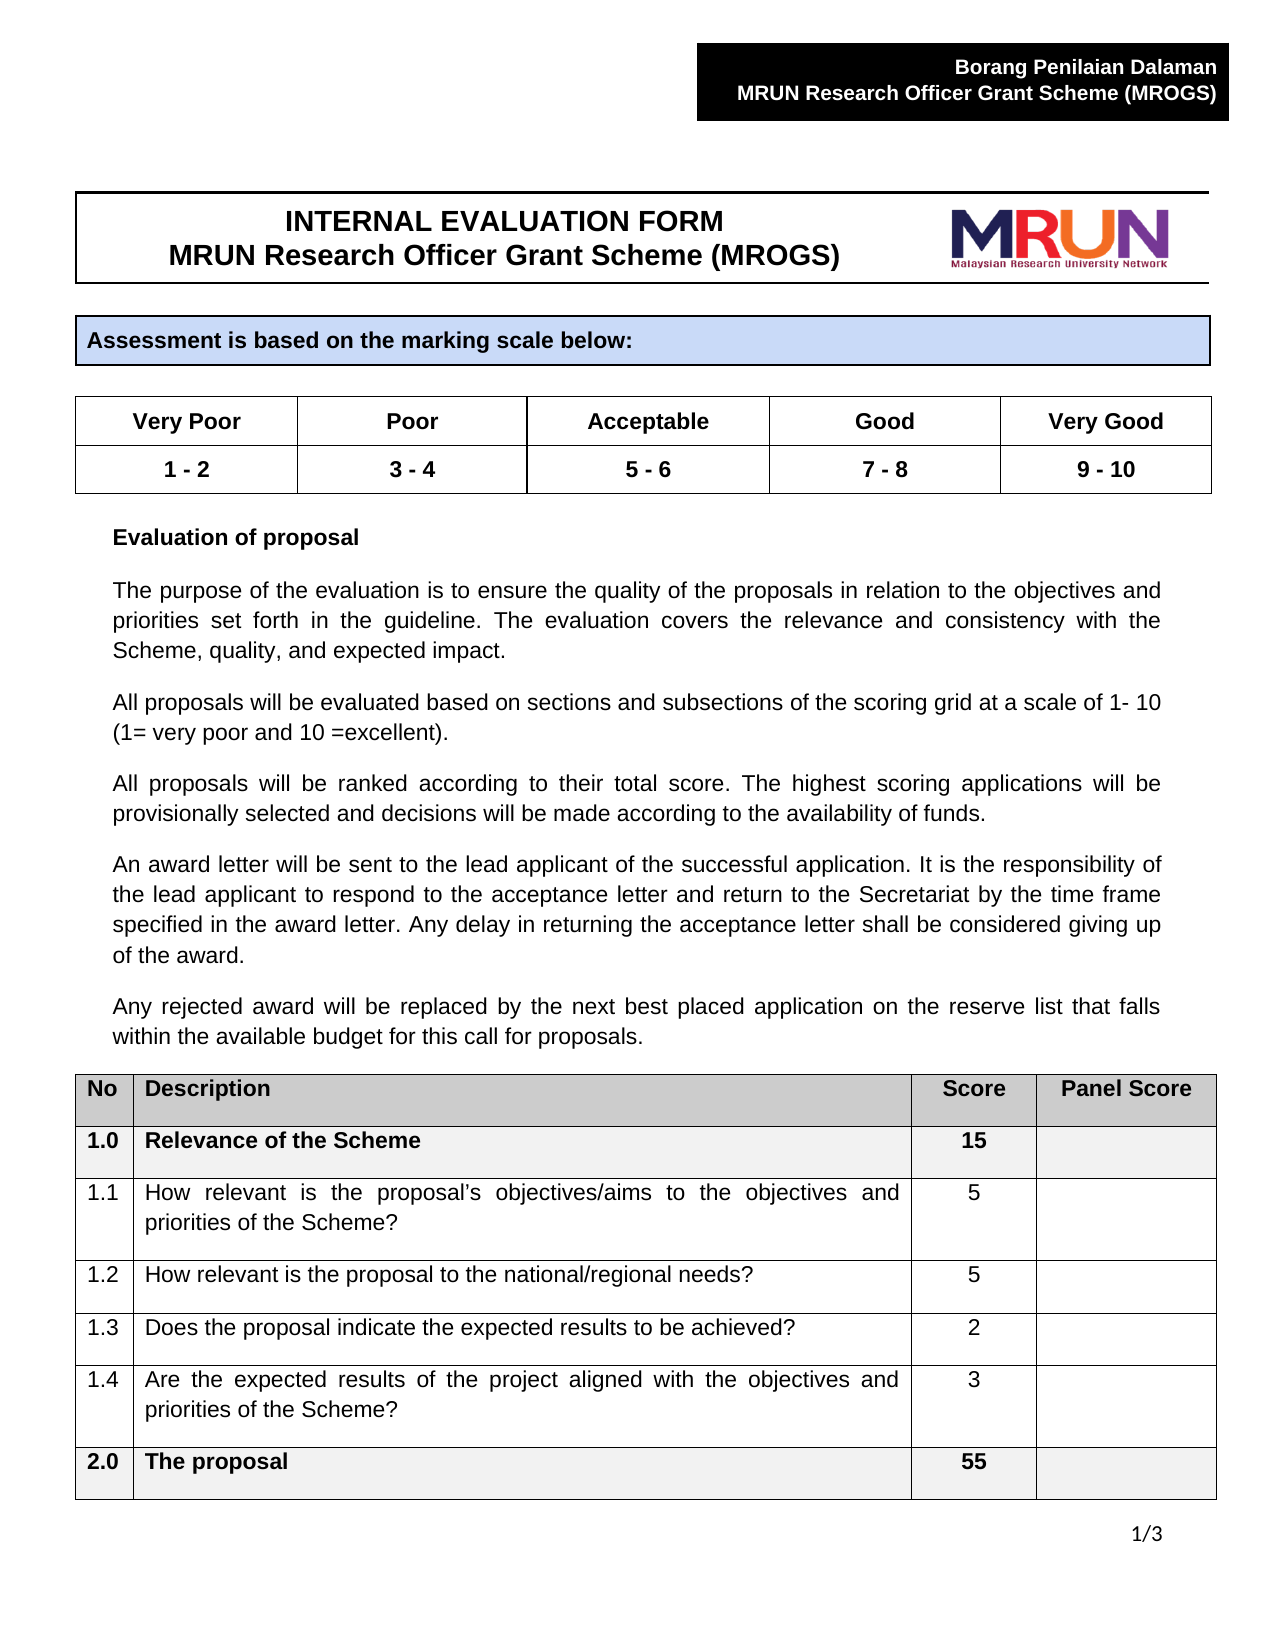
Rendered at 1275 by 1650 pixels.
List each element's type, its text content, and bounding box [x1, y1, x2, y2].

table_cell How relevant is the proposal’s objectives/aims to the objectives and priorities of the Scheme? [134, 1179, 911, 1260]
table_cell Relevance of the Scheme [134, 1127, 911, 1178]
table_header Good [770, 397, 1000, 444]
text All proposals will be evaluated based on sections and subsections of the scoring grid at a scale of 1- 10 (1= very poor and 10 =excellent). [112, 688, 1162, 745]
table_cell 2.0 [76, 1448, 133, 1499]
picture [941, 205, 1179, 272]
table_header Description [134, 1075, 911, 1126]
table_header Acceptable [528, 397, 769, 444]
text Evaluation of proposal [75, 524, 1162, 551]
table_cell [1037, 1314, 1216, 1364]
table_cell 5 [912, 1179, 1036, 1260]
table_cell 3 - 4 [298, 446, 526, 493]
table_cell 1.3 [76, 1314, 133, 1364]
table_cell Does the proposal indicate the expected results to be achieved? [134, 1314, 911, 1364]
table_cell How relevant is the proposal to the national/regional needs? [134, 1261, 911, 1312]
table_cell 1.1 [76, 1179, 133, 1260]
table_cell 1.2 [76, 1261, 133, 1312]
table_cell 7 - 8 [770, 446, 1000, 493]
table_cell 5 [912, 1261, 1036, 1312]
table_header No [76, 1075, 133, 1126]
table_cell [1037, 1179, 1216, 1260]
table_cell [1037, 1366, 1216, 1447]
table_cell [1037, 1127, 1216, 1178]
table_cell Are the expected results of the project aligned with the objectives and priorities of the Scheme? [134, 1366, 911, 1447]
table_header Very Good [1001, 397, 1211, 444]
text Any rejected award will be replaced by the next best placed application on the reserve list that falls within the available budget for this call for proposals. [112, 993, 1162, 1049]
table_cell 9 - 10 [1001, 446, 1211, 493]
text An award letter will be sent to the lead applicant of the successful application. It is the responsibility of the lead applicant to respond to the acceptance letter and return to the Secretariat by the time frame specified in the award letter. Any delay in returning the acceptance letter shall be considered giving up of the award. [112, 851, 1162, 968]
table_cell 5 - 6 [528, 446, 769, 493]
table_cell 1.0 [76, 1127, 133, 1178]
table_cell 55 [912, 1448, 1036, 1499]
table_cell 15 [912, 1127, 1036, 1178]
table_header INTERNAL EVALUATION FORM MRUN Research Officer Grant Scheme (MROGS) [77, 194, 1209, 282]
table_header Poor [298, 397, 526, 444]
table_header Assessment is based on the marking scale below: [77, 317, 1209, 364]
table_cell [1037, 1448, 1216, 1499]
table_header Panel Score [1037, 1075, 1216, 1126]
table_cell The proposal [134, 1448, 911, 1499]
text The purpose of the evaluation is to ensure the quality of the proposals in relation to the objectives and priorities set forth in the guideline. The evaluation covers the relevance and consistency with the Scheme, quality, and expected impact. [112, 577, 1162, 664]
table_cell 2 [912, 1314, 1036, 1364]
table_header Score [912, 1075, 1036, 1126]
table_header Very Poor [76, 397, 297, 444]
table_cell 1 - 2 [76, 446, 297, 493]
table_cell 1.4 [76, 1366, 133, 1447]
table_cell 3 [912, 1366, 1036, 1447]
text All proposals will be ranked according to their total score. The highest scoring applications will be provisionally selected and decisions will be made according to the availability of funds. [112, 770, 1162, 826]
table_cell [1037, 1261, 1216, 1312]
